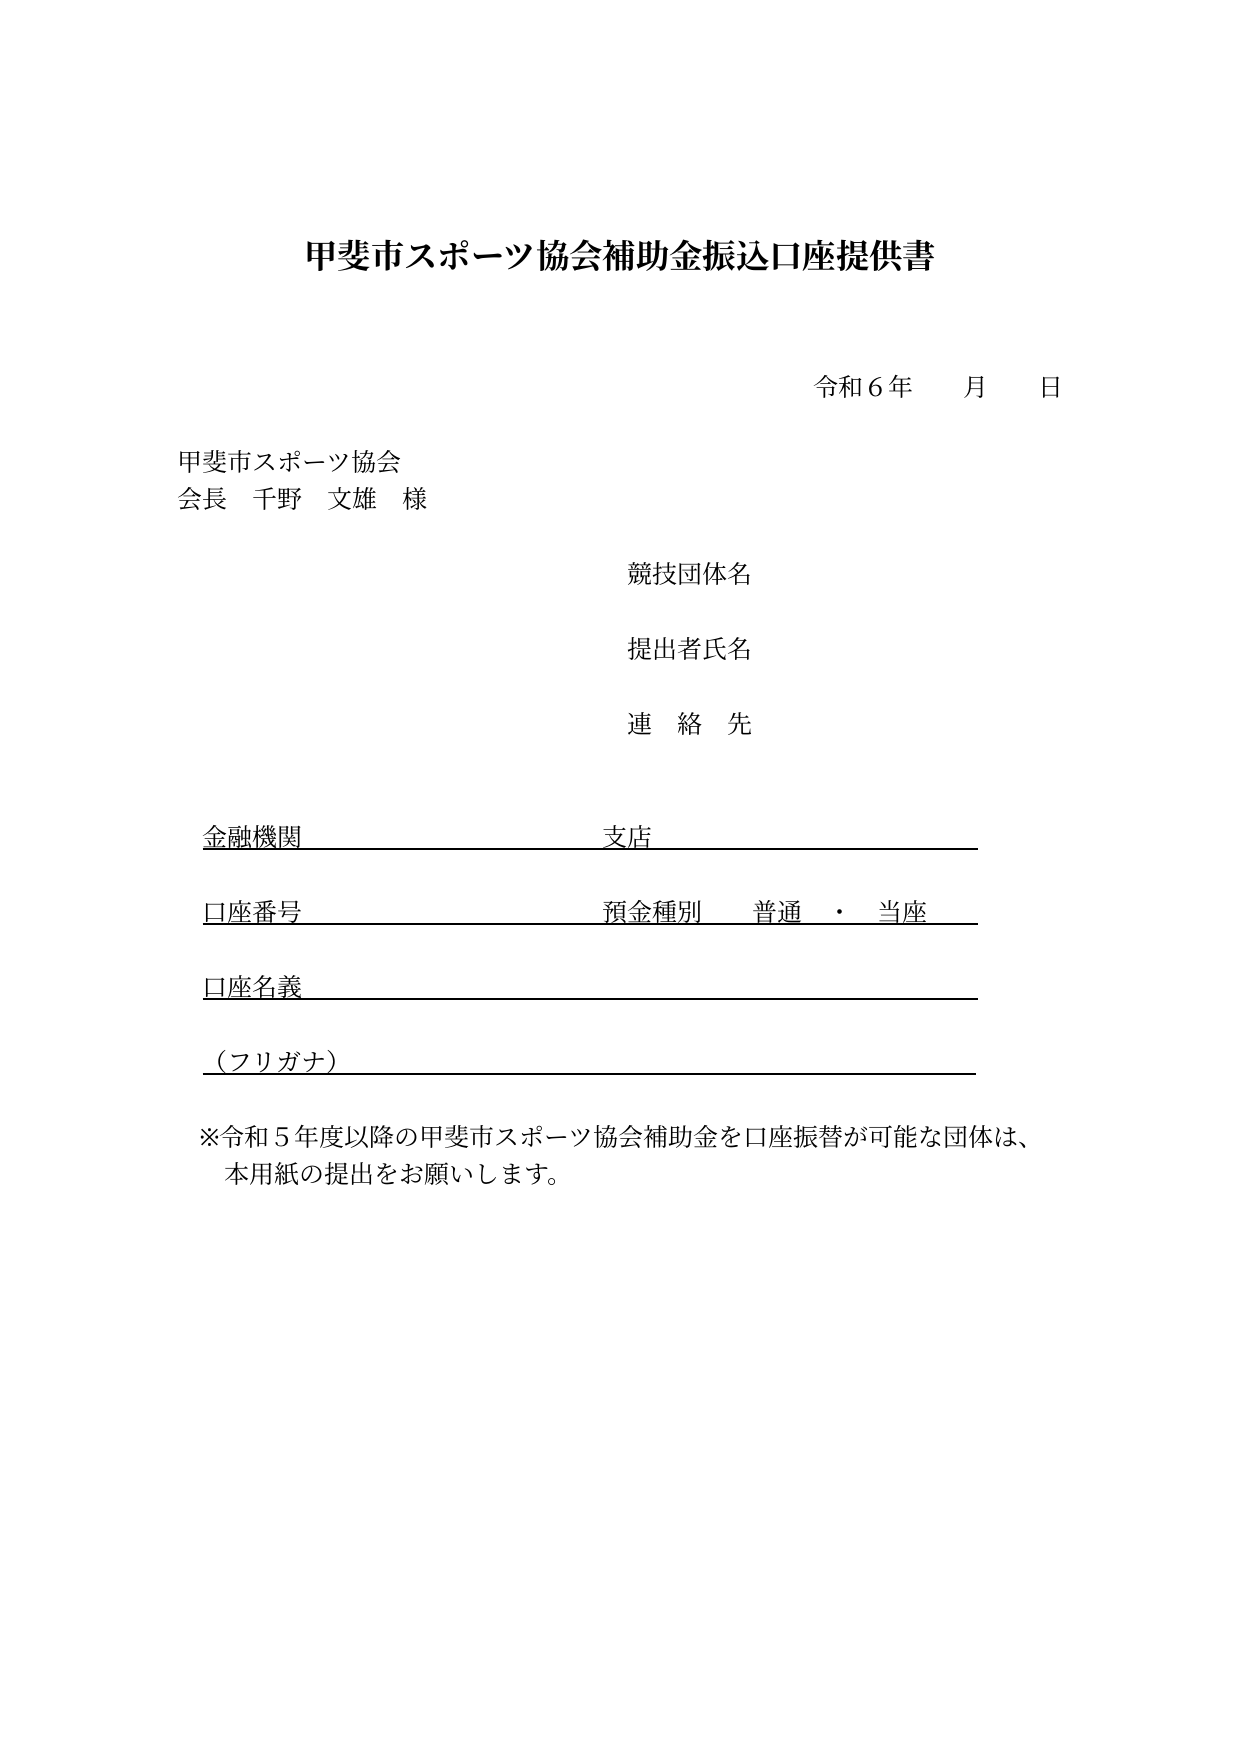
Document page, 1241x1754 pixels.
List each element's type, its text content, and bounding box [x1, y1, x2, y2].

text ※令和５年度以降の甲斐市スポーツ協会補助金を口座振替が可能な団体は、 [199, 1117, 1063, 1154]
text 金融機関 支店 [177, 817, 1063, 854]
text 競技団体名 [177, 554, 1063, 592]
text 口座名義 [177, 967, 1063, 1004]
text （フリガナ） [177, 1042, 1063, 1079]
text 連 絡 先 [177, 704, 1063, 742]
text 甲斐市スポーツ協会 [177, 442, 1063, 479]
text 本用紙の提出をお願いします。 [199, 1154, 1063, 1192]
text 甲斐市スポーツ協会補助金振込口座提供書 [177, 217, 1063, 292]
text 口座番号 預金種別 普通 ・ 当座 [177, 892, 1063, 929]
text 提出者氏名 [177, 629, 1063, 667]
text 令和６年 月 日 [177, 367, 1063, 404]
text 会長 千野 文雄 様 [177, 479, 1063, 517]
